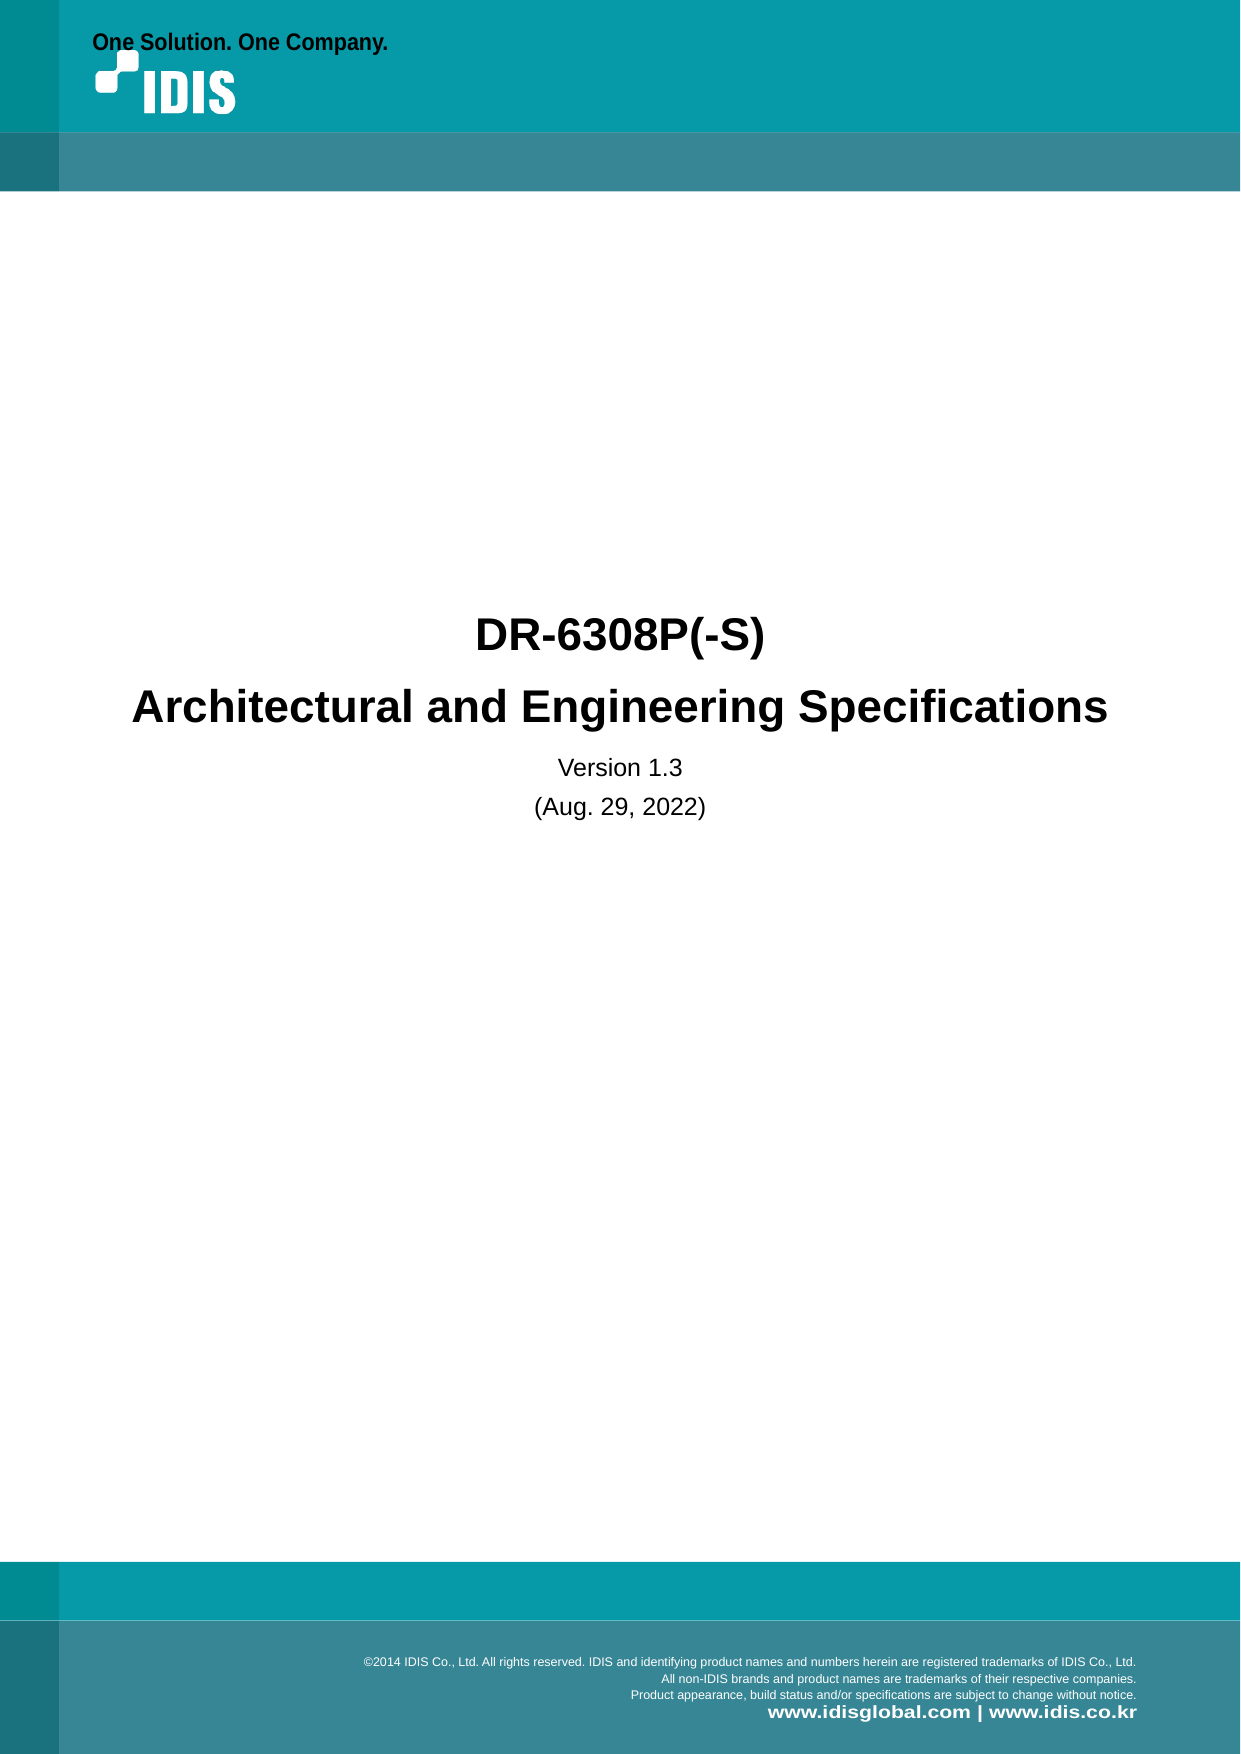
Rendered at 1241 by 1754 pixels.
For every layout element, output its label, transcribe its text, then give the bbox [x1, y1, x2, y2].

text DR-6308P(-S) [118, 607, 1122, 660]
subtitle Version 1.3 [118, 753, 1122, 782]
text (Aug. 29, 2022) [118, 792, 1122, 821]
picture [84, 49, 262, 118]
title Architectural and Engineering Specifications [118, 680, 1122, 733]
